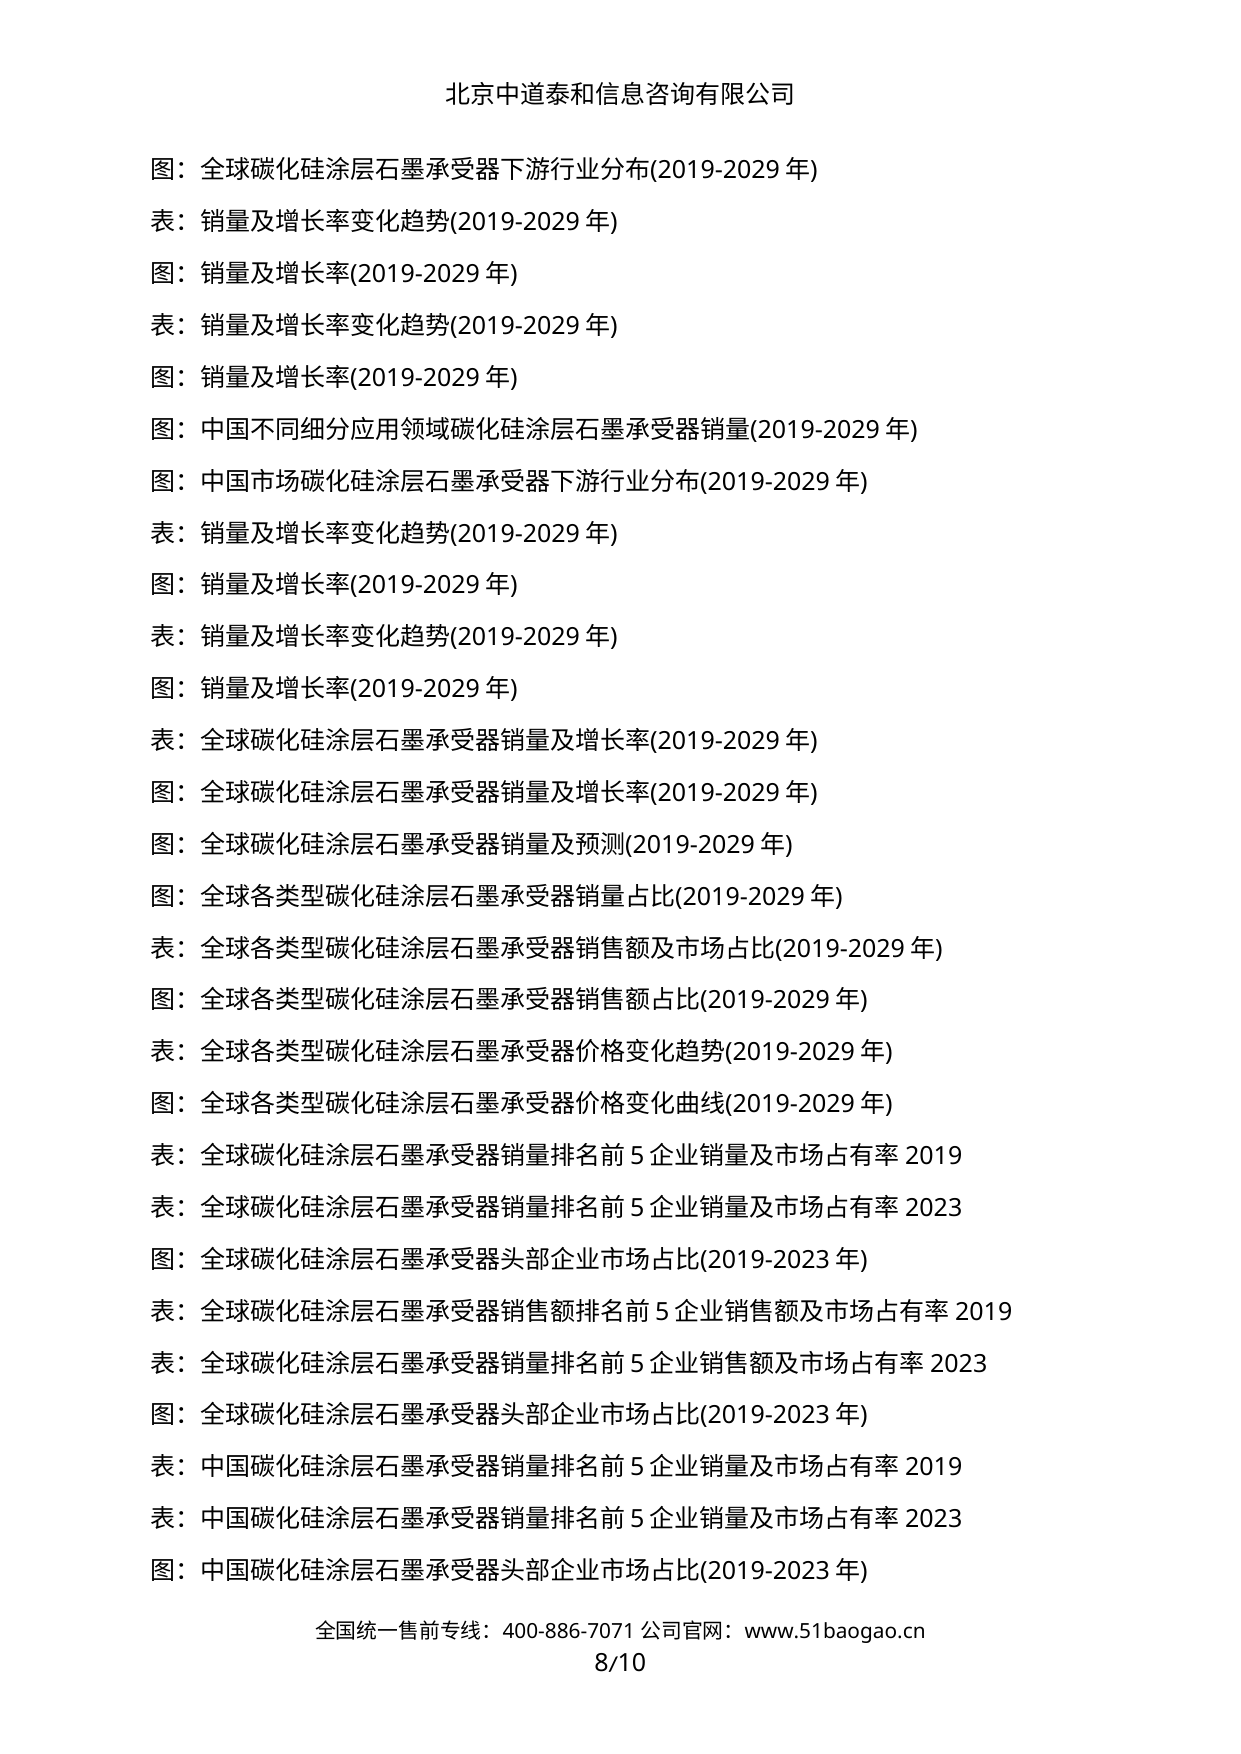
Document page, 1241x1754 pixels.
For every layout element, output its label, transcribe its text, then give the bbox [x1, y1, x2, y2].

text 图：全球各类型碳化硅涂层石墨承受器销量占比(2019-2029年) [150, 876, 1090, 912]
text 图：中国碳化硅涂层石墨承受器头部企业市场占比(2019-2023年) [150, 1551, 1090, 1587]
text 图：销量及增长率(2019-2029年) [150, 254, 1090, 290]
text 表：销量及增长率变化趋势(2019-2029年) [150, 306, 1090, 342]
text 表：全球碳化硅涂层石墨承受器销量排名前5企业销售额及市场占有率 2023 [150, 1343, 1090, 1379]
text 表：全球各类型碳化硅涂层石墨承受器价格变化趋势(2019-2029年) [150, 1032, 1090, 1068]
text 表：全球碳化硅涂层石墨承受器销量排名前5企业销量及市场占有率 2019 [150, 1136, 1090, 1172]
text 图：销量及增长率(2019-2029年) [150, 565, 1090, 601]
text 图：全球各类型碳化硅涂层石墨承受器销售额占比(2019-2029年) [150, 980, 1090, 1016]
text 图：销量及增长率(2019-2029年) [150, 669, 1090, 705]
text 图：全球各类型碳化硅涂层石墨承受器价格变化曲线(2019-2029年) [150, 1084, 1090, 1120]
text 图：全球碳化硅涂层石墨承受器头部企业市场占比(2019-2023年) [150, 1239, 1090, 1276]
text 图：中国不同细分应用领域碳化硅涂层石墨承受器销量(2019-2029年) [150, 409, 1090, 446]
text 图：全球碳化硅涂层石墨承受器销量及预测(2019-2029年) [150, 824, 1090, 861]
text 表：中国碳化硅涂层石墨承受器销量排名前5企业销量及市场占有率 2023 [150, 1499, 1090, 1535]
text 表：销量及增长率变化趋势(2019-2029年) [150, 202, 1090, 238]
text 图：全球碳化硅涂层石墨承受器头部企业市场占比(2019-2023年) [150, 1395, 1090, 1431]
text 表：中国碳化硅涂层石墨承受器销量排名前5企业销量及市场占有率 2019 [150, 1447, 1090, 1483]
text 表：全球碳化硅涂层石墨承受器销售额排名前5企业销售额及市场占有率 2019 [150, 1291, 1090, 1327]
text 表：全球碳化硅涂层石墨承受器销量排名前5企业销量及市场占有率 2023 [150, 1187, 1090, 1224]
text 图：中国市场碳化硅涂层石墨承受器下游行业分布(2019-2029年) [150, 461, 1090, 497]
text 表：销量及增长率变化趋势(2019-2029年) [150, 513, 1090, 549]
text 图：销量及增长率(2019-2029年) [150, 357, 1090, 394]
text 图：全球碳化硅涂层石墨承受器销量及增长率(2019-2029年) [150, 772, 1090, 809]
text 图：全球碳化硅涂层石墨承受器下游行业分布(2019-2029年) [150, 150, 1090, 186]
text 表：销量及增长率变化趋势(2019-2029年) [150, 617, 1090, 653]
text 表：全球各类型碳化硅涂层石墨承受器销售额及市场占比(2019-2029年) [150, 928, 1090, 964]
text 表：全球碳化硅涂层石墨承受器销量及增长率(2019-2029年) [150, 721, 1090, 757]
